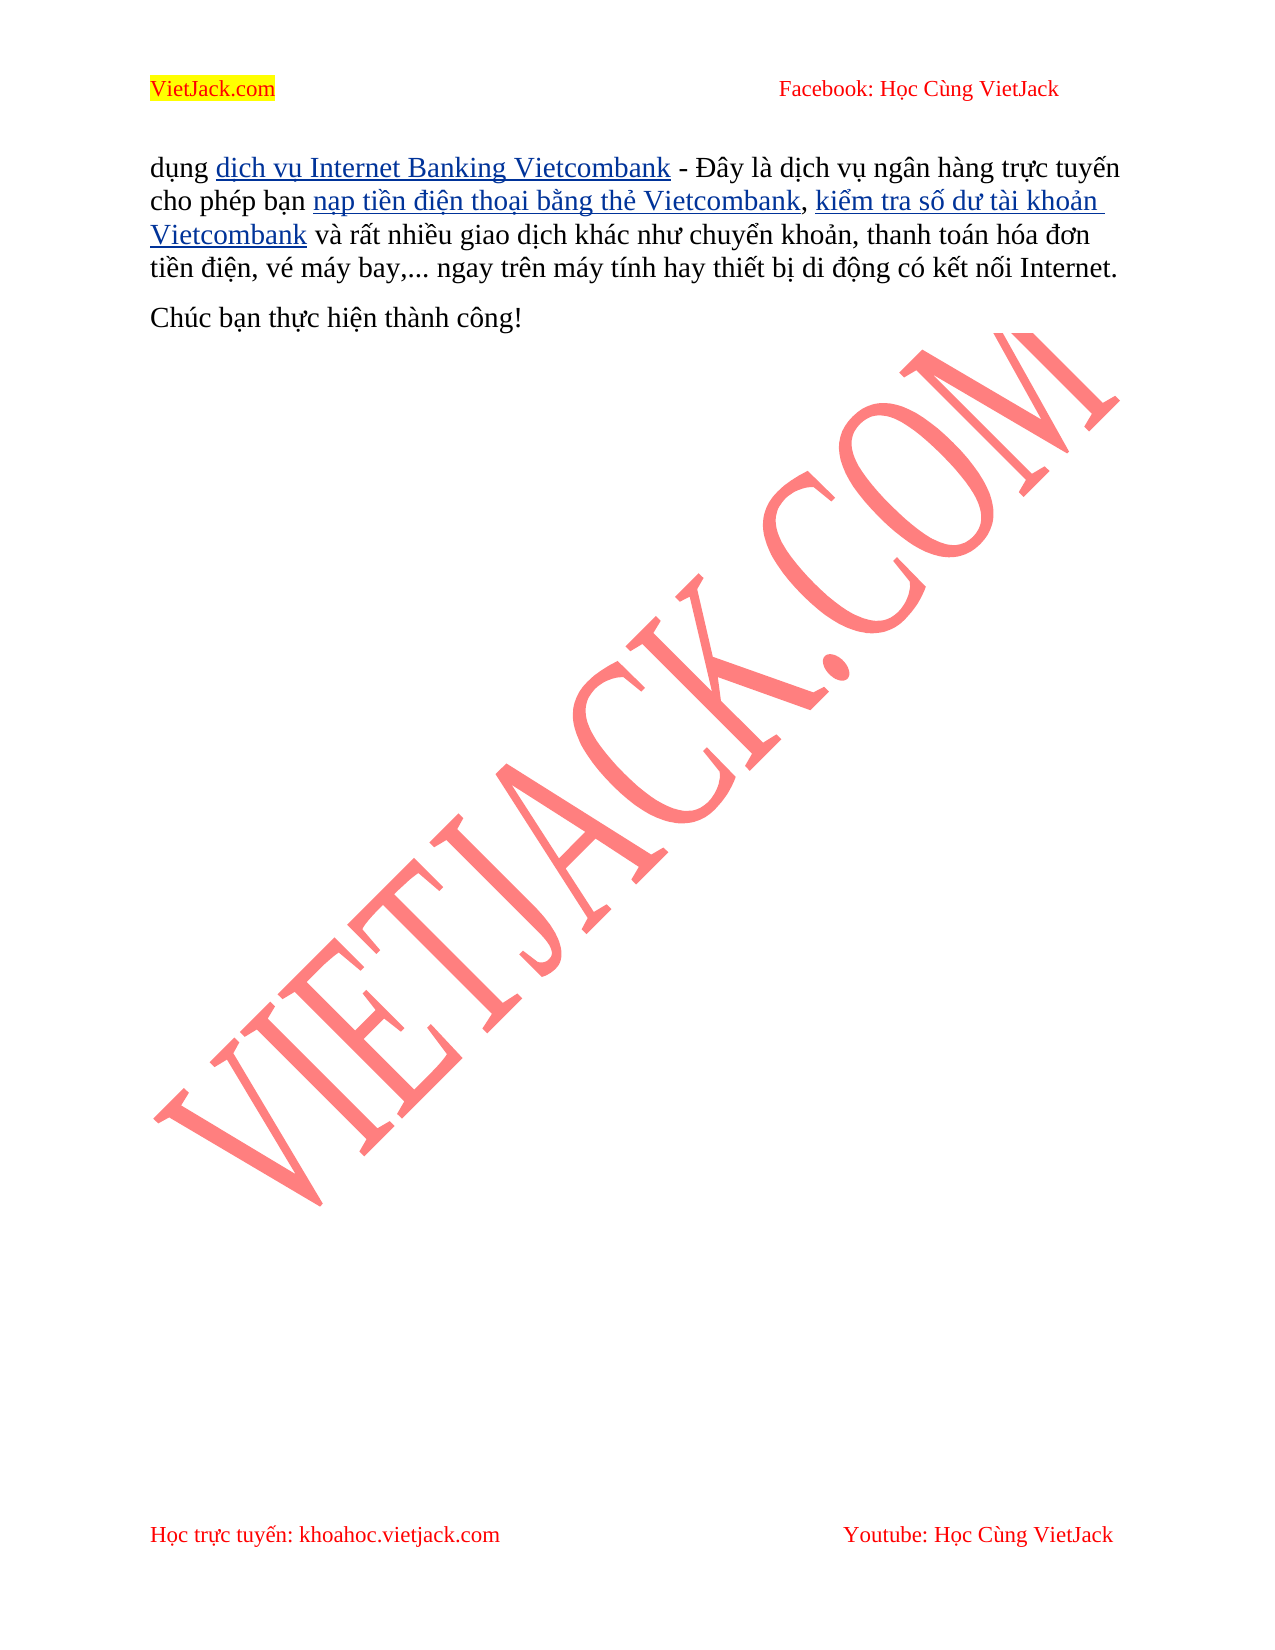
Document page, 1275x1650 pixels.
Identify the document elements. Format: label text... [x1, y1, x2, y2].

text Chúc bạn thực hiện thành công! [150, 300, 1125, 333]
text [150, 150, 1125, 284]
